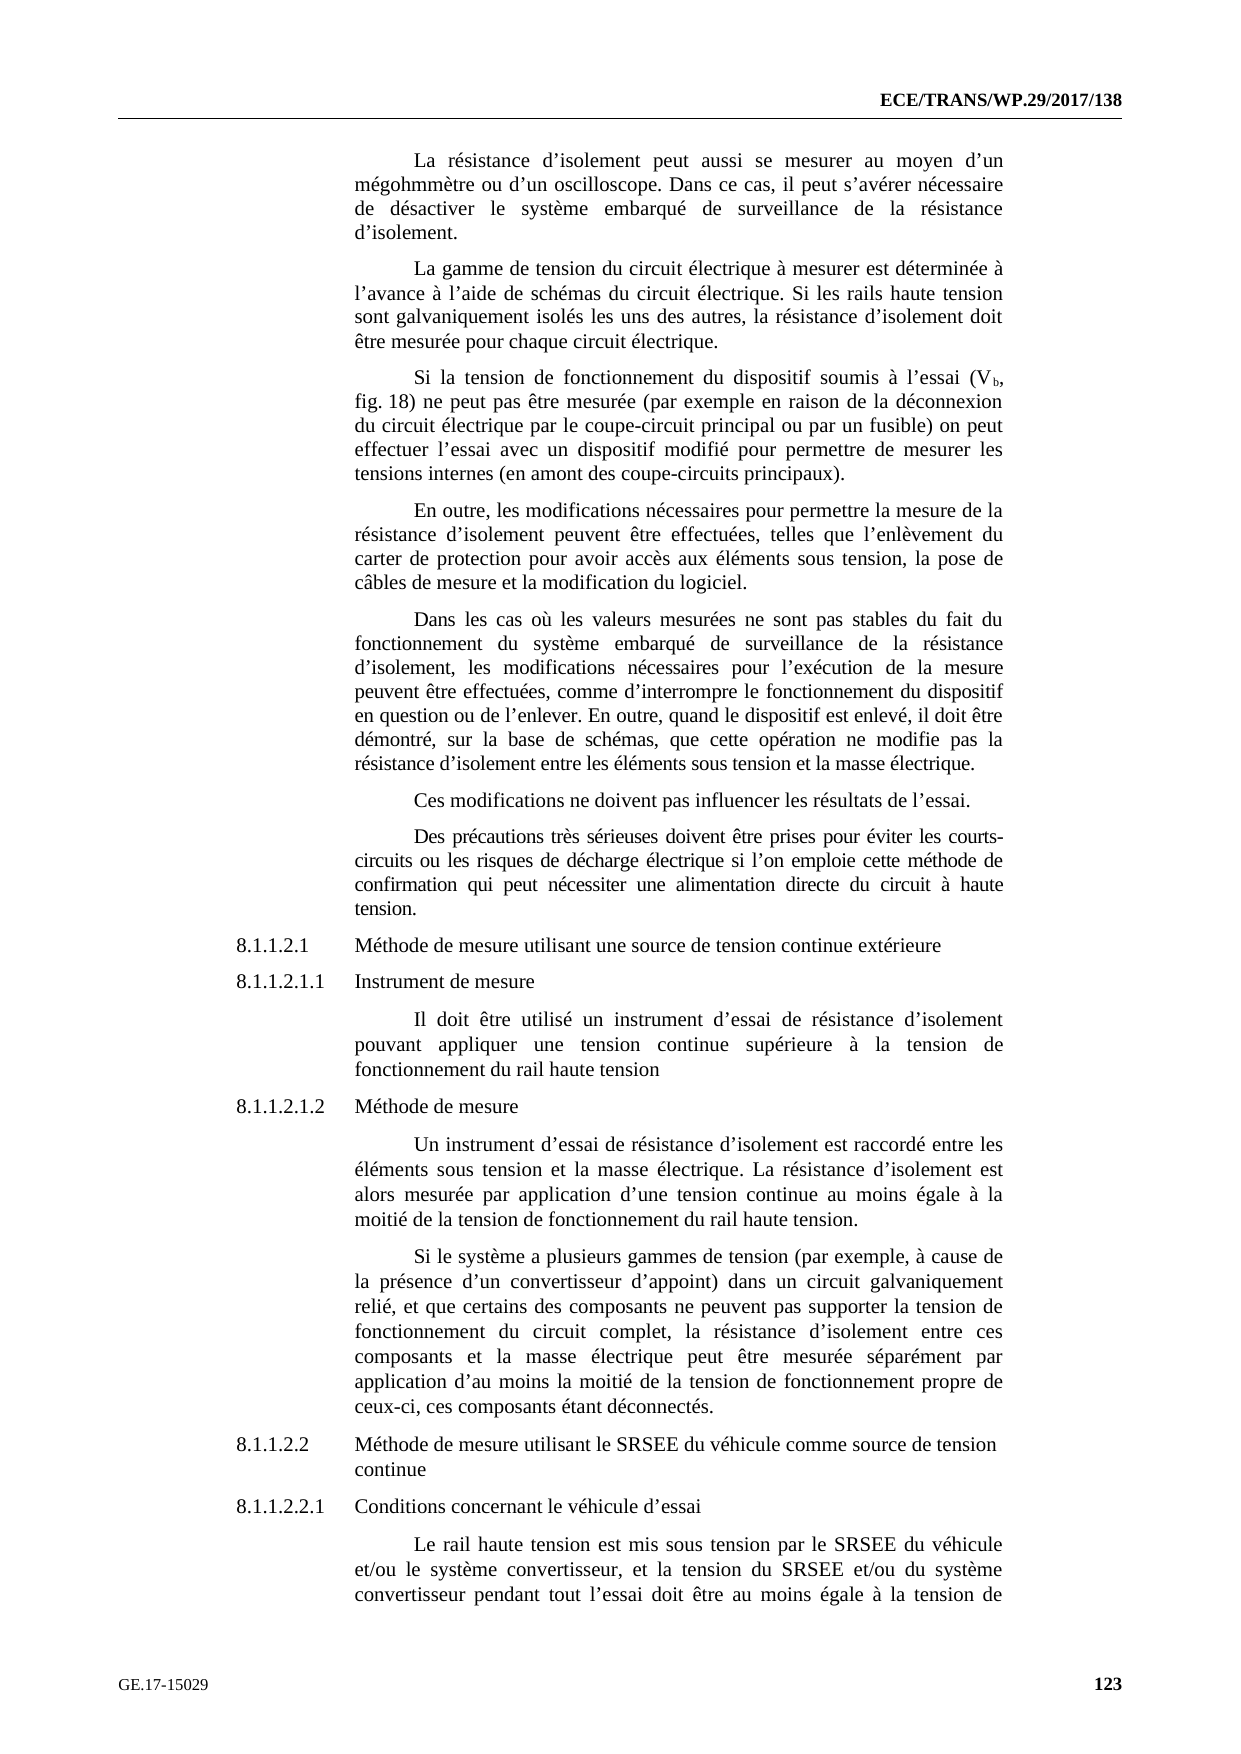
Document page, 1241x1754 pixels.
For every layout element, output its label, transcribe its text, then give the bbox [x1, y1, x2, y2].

text 8.1.1.2.1.1 Instrument de mesure [236, 969, 1004, 993]
text 8.1.1.2.2 Méthode de mesure utilisant le SRSEE du véhicule comme source de tension continue [236, 1431, 1004, 1481]
text Dans les cas où les valeurs mesurées ne sont pas stables du fait du fonctionnement du système embarqué de surveillance de la résistance d’isolement, les modifications nécessaires pour l’exécution de la mesure peuvent être effectuées, comme d’interrompre le fonctionnement du dispositif en question ou de l’enlever. En outre, quand le dispositif est enlevé, il doit être démontré, sur la base de schémas, que cette opération ne modifie pas la résistance d’isolement entre les éléments sous tension et la masse électrique. [354, 607, 1004, 775]
text 8.1.1.2.2.1 Conditions concernant le véhicule d’essai [236, 1493, 1004, 1518]
text La gamme de tension du circuit électrique à mesurer est déterminée à l’avance à l’aide de schémas du circuit électrique. Si les rails haute tension sont galvaniquement isolés les uns des autres, la résistance d’isolement doit être mesurée pour chaque circuit électrique. [354, 256, 1004, 353]
text En outre, les modifications nécessaires pour permettre la mesure de la résistance d’isolement peuvent être effectuées, telles que l’enlèvement du carter de protection pour avoir accès aux éléments sous tension, la pose de câbles de mesure et la modification du logiciel. [354, 498, 1004, 594]
text Un instrument d’essai de résistance d’isolement est raccordé entre les éléments sous tension et la masse électrique. La résistance d’isolement est alors mesurée par application d’une tension continue au moins égale à la moitié de la tension de fonctionnement du rail haute tension. [354, 1131, 1004, 1231]
text Il doit être utilisé un instrument d’essai de résistance d’isolement pouvant appliquer une tension continue supérieure à la tension de fonctionnement du rail haute tension [354, 1006, 1004, 1081]
text La résistance d’isolement peut aussi se mesurer au moyen d’un mégohmmètre ou d’un oscilloscope. Dans ce cas, il peut s’avérer nécessaire de désactiver le système embarqué de surveillance de la résistance d’isolement. [354, 148, 1004, 244]
text Des précautions très sérieuses doivent être prises pour éviter les courts-circuits ou les risques de décharge électrique si l’on emploie cette méthode de confirmation qui peut nécessiter une alimentation directe du circuit à haute tension. [354, 824, 1004, 920]
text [354, 1531, 1004, 1606]
text 8.1.1.2.1 Méthode de mesure utilisant une source de tension continue extérieure [236, 933, 1004, 957]
text Si le système a plusieurs gammes de tension (par exemple, à cause de la présence d’un convertisseur d’appoint) dans un circuit galvaniquement relié, et que certains des composants ne peuvent pas supporter la tension de fonctionnement du circuit complet, la résistance d’isolement entre ces composants et la masse électrique peut être mesurée séparément par application d’au moins la moitié de la tension de fonctionnement propre de ceux-ci, ces composants étant déconnectés. [354, 1243, 1004, 1418]
text Ces modifications ne doivent pas influencer les résultats de l’essai. [354, 788, 1004, 812]
text 8.1.1.2.1.2 Méthode de mesure [236, 1093, 1004, 1118]
text Si la tension de fonctionnement du dispositif soumis à l’essai (Vb, fig. 18) ne peut pas être mesurée (par exemple en raison de la déconnexion du circuit électrique par le coupe-circuit principal ou par un fusible) on peut effectuer l’essai avec un dispositif modifié pour permettre de mesurer les tensions internes (en amont des coupe-circuits principaux). [354, 365, 1004, 485]
